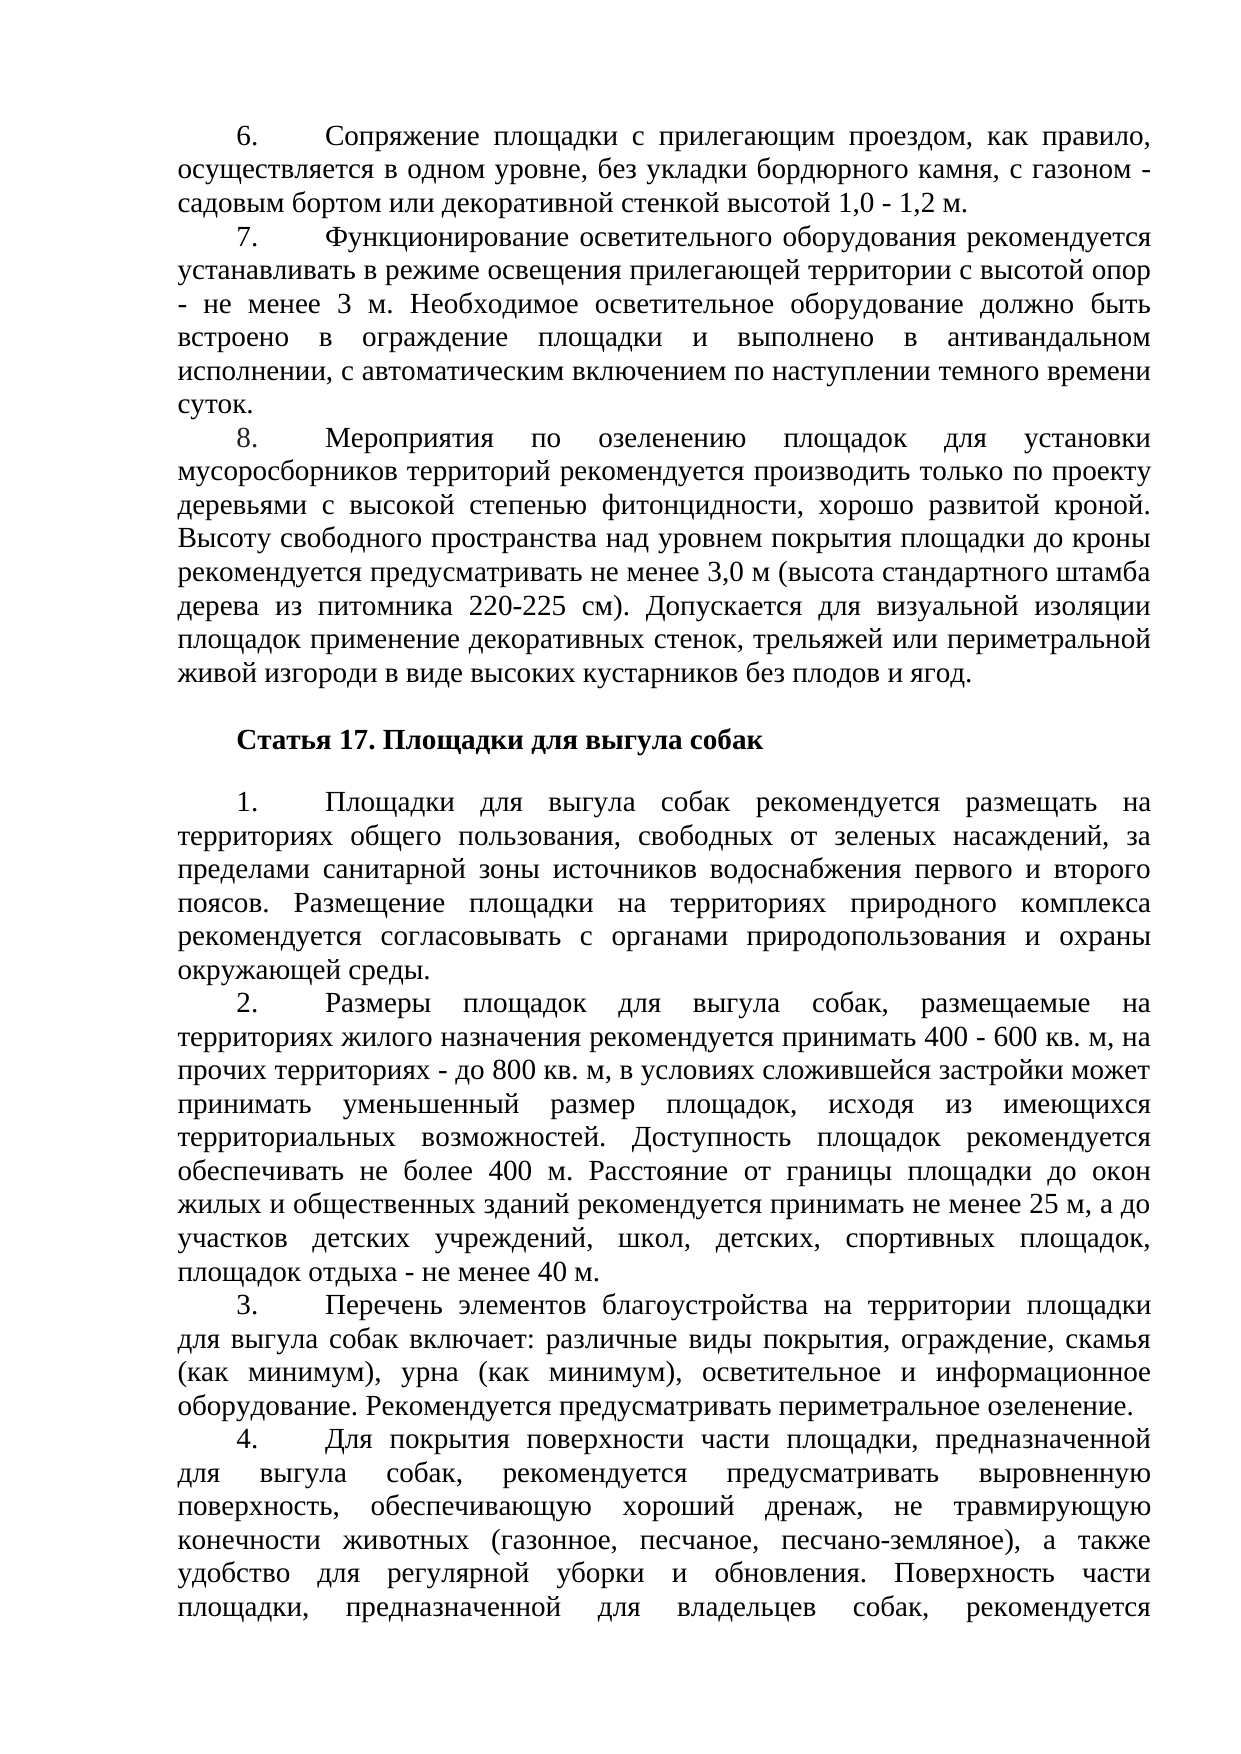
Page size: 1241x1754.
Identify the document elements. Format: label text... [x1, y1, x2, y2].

list Перечень элементов благоустройства на территории площадки для выгула собак включает: различные виды покрытия, ограждение, скамья (как минимум), урна (как минимум), осветительное и информационное оборудование. Рекомендуется предусматривать периметральное озеленение. [177, 1287, 1152, 1421]
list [177, 1421, 1152, 1623]
list Площадки для выгула собак рекомендуется размещать на территориях общего пользования, свободных от зеленых насаждений, за пределами санитарной зоны источников водоснабжения первого и второго поясов. Размещение площадки на территориях природного комплекса рекомендуется согласовывать с органами природопользования и охраны окружающей среды. [177, 784, 1152, 985]
list Размеры площадок для выгула собак, размещаемые на территориях жилого назначения рекомендуется принимать 400 - 600 кв. м, на прочих территориях - до 800 кв. м, в условиях сложившейся застройки может принимать уменьшенный размер площадок, исходя из имеющихся территориальных возможностей. Доступность площадок рекомендуется обеспечивать не более 400 м. Расстояние от границы площадки до окон жилых и общественных зданий рекомендуется принимать не менее 25 м, а до участков детских учреждений, школ, детских, спортивных площадок, площадок отдыха - не менее 40 м. [177, 985, 1152, 1287]
list Функционирование осветительного оборудования рекомендуется устанавливать в режиме освещения прилегающей территории с высотой опор - не менее 3 м. Необходимое осветительное оборудование должно быть встроено в ограждение площадки и выполнено в антивандальном исполнении, с автоматическим включением по наступлении темного времени суток. [177, 219, 1152, 420]
list Сопряжение площадки с прилегающим проездом, как правило, осуществляется в одном уровне, без укладки бордюрного камня, с газоном - садовым бортом или декоративной стенкой высотой 1,0 - 1,2 м. [177, 118, 1152, 219]
text Статья 17. Площадки для выгула собак [177, 722, 1152, 755]
list Мероприятия по озеленению площадок для установки мусоросборников территорий рекомендуется производить только по проекту деревьями с высокой степенью фитонцидности, хорошо развитой кроной. Высоту свободного пространства над уровнем покрытия площадки до кроны рекомендуется предусматривать не менее 3,0 м (высота стандартного штамба дерева из питомника 220-225 см). Допускается для визуальной изоляции площадок применение декоративных стенок, трельяжей или периметральной живой изгороди в виде высоких кустарников без плодов и ягод. [177, 420, 1152, 688]
